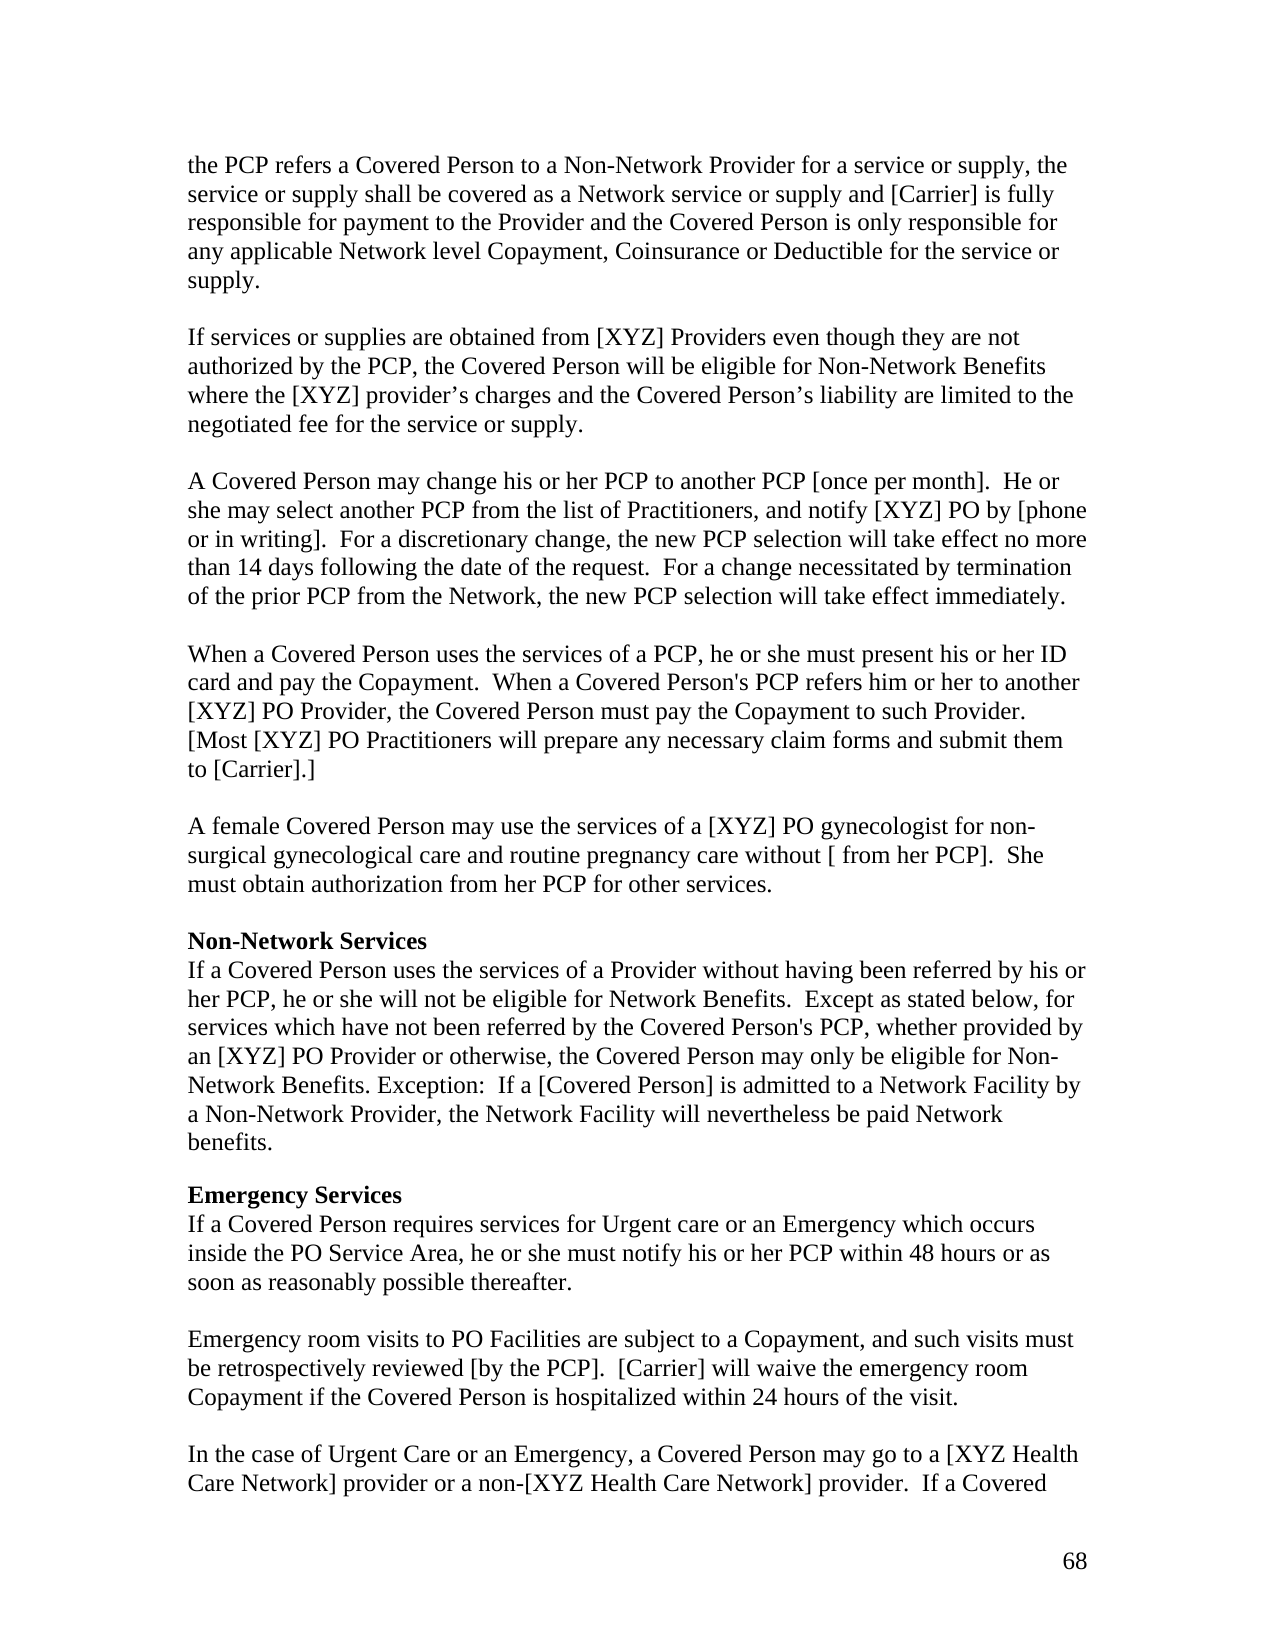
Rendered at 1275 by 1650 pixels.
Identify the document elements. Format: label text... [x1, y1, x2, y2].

text A female Covered Person may use the services of a [XYZ] PO gynecologist for non-surgical gynecological care and routine pregnancy care without [ from her PCP]. She must obtain authorization from her PCP for other services. [187, 811, 1087, 897]
text When a Covered Person uses the services of a PCP, he or she must present his or her ID card and pay the Copayment. When a Covered Person's PCP refers him or her to another [XYZ] PO Provider, the Covered Person must pay the Copayment to such Provider. [Most [XYZ] PO Practitioners will prepare any necessary claim forms and submit them to [Carrier].] [187, 639, 1087, 782]
text Non-Network Services [187, 926, 1087, 955]
text A Covered Person may change his or her PCP to another PCP [once per month]. He or she may select another PCP from the list of Practitioners, and notify [XYZ] by [phone or in writing]. For a discretionary change, the new PCP selection will take effect no more than 14 days following the date of the request. For a change necessitated by termination of the prior PCP from the Network, the new PCP selection will take effect immediately. [187, 466, 1087, 610]
text If services or supplies are obtained from [XYZ] Providers even though they are not authorized by the PCP, the Covered Person will be eligible for Non-Network Benefits where the [XYZ] provider’s charges and the Covered Person’s liability are limited to the negotiated fee for the service or supply. [187, 322, 1087, 437]
text Emergency Services [187, 1180, 1087, 1209]
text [187, 1439, 1087, 1497]
text If a Covered Person requires services for Urgent care or an Emergency which occurs inside the PO Service Area, he or she must notify his or her PCP within 48 hours or as soon as reasonably possible thereafter. [187, 1209, 1087, 1295]
text Emergency room visits to PO Facilities are subject to a Copayment, and such visits must be retrospectively reviewed [by the PCP]. [Carrier] will waive the emergency room Copayment if the Covered Person is hospitalized within 24 hours of the visit. [187, 1324, 1087, 1410]
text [187, 150, 1087, 294]
text If a Covered Person uses the services of a Provider without having been referred by his or her PCP, he or she will not be eligible for Network Benefits. Except as stated below, for services which have not been referred by the Covered Person's PCP, whether provided by an [XYZ] PO Provider or otherwise, the Covered Person may only be eligible for Non-Network Benefits. Exception: If a [Covered Person] is admitted to a Network Facility by a Non-Network Provider, the Network Facility will nevertheless be paid Network benefits. [187, 955, 1087, 1156]
